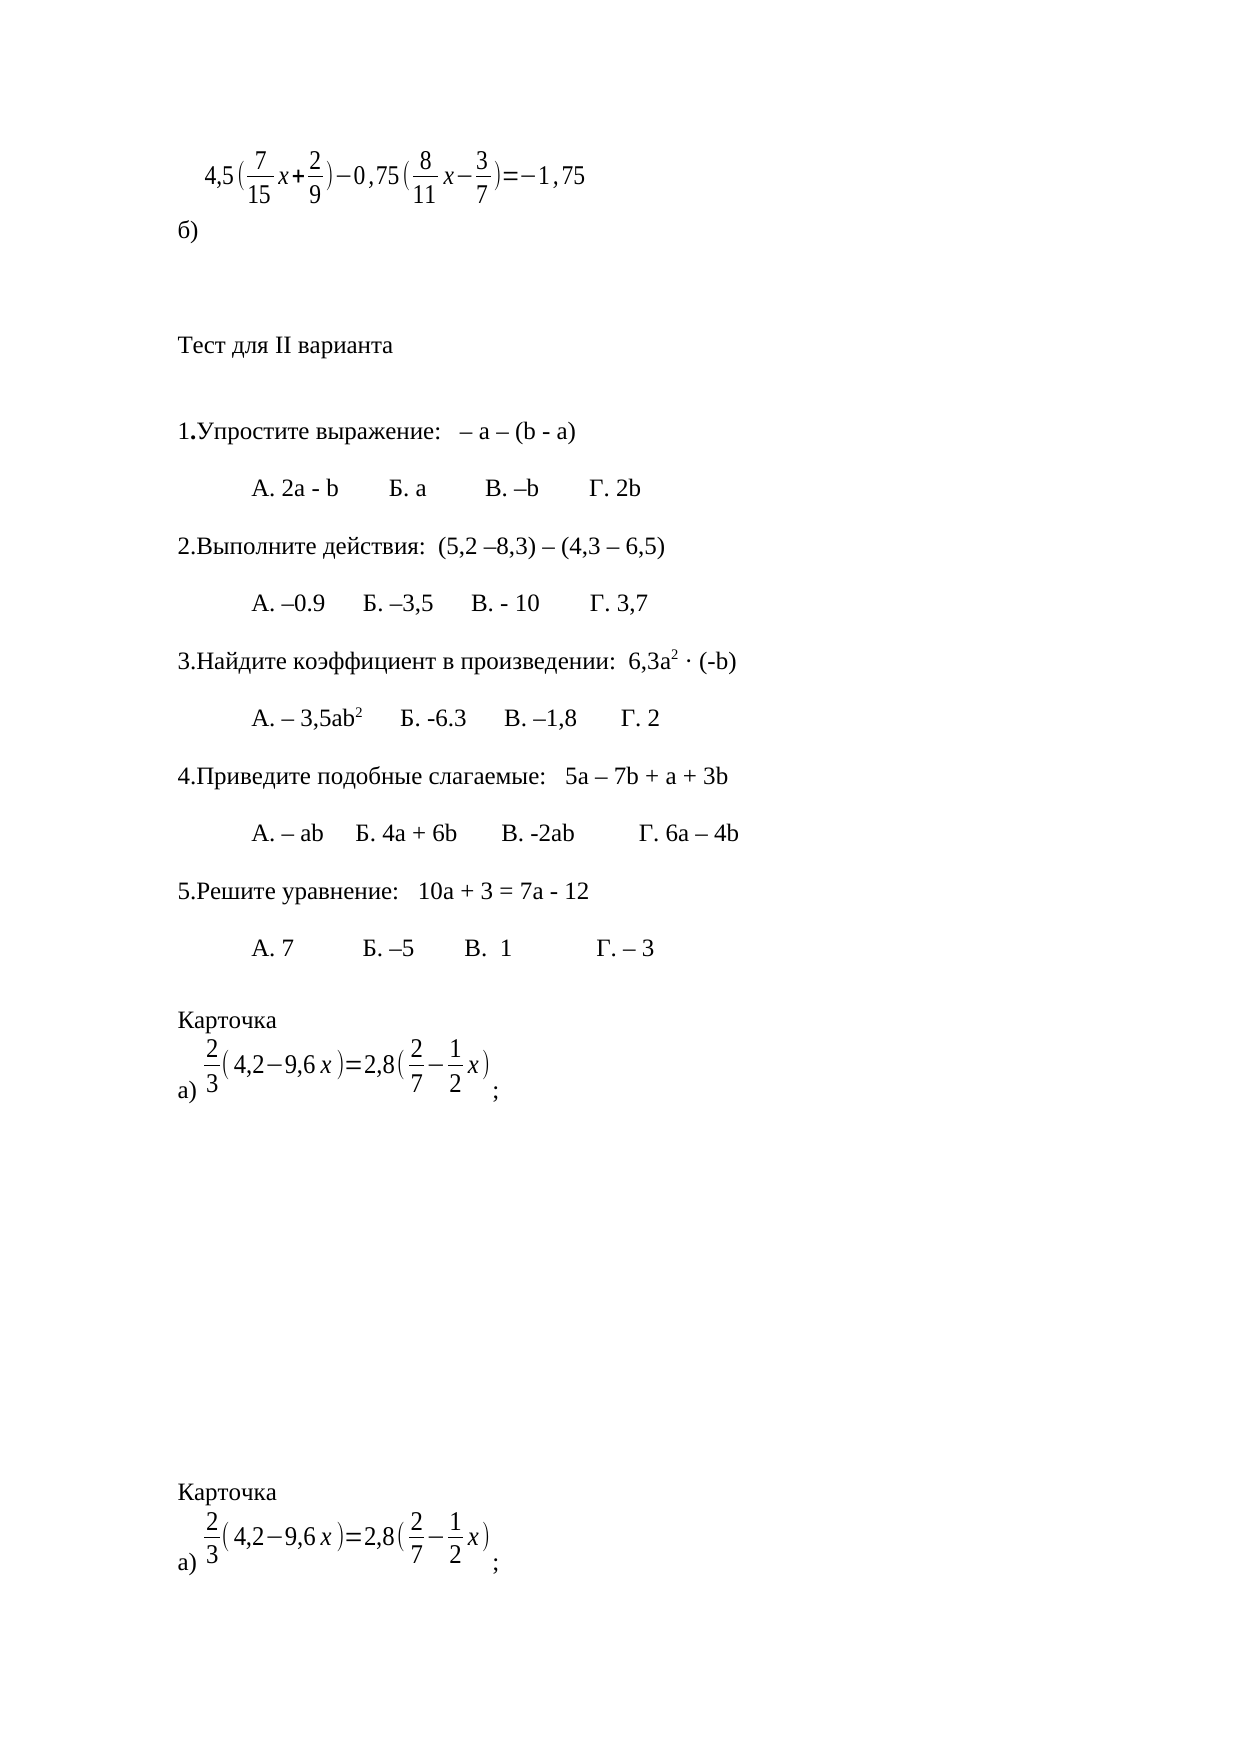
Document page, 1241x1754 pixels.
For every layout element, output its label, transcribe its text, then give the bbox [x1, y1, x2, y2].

text 2.Выполните действия: (5,2 –8,3) – (4,3 – 6,5) [177, 531, 1152, 560]
text б) [177, 145, 1152, 243]
text А. 7 Б. –5 В. 1 Г. – 3 [177, 933, 1152, 962]
text 5.Решите уравнение: 10a + 3 = 7a - 12 [177, 876, 1152, 905]
text А. –0.9 Б. –3,5 В. - 10 Г. 3,7 [177, 588, 1152, 617]
text А. – ab Б. 4a + 6b В. -2ab Г. 6a – 4b [177, 818, 1152, 847]
text а) ; [177, 1034, 1152, 1104]
text Тест для II варианта [177, 301, 1152, 358]
text 4.Приведите подобные слагаемые: 5a – 7b + a + 3b [177, 761, 1152, 790]
text 3.Найдите коэффициент в произведении: 6,3a2 · (-b) [177, 646, 1152, 675]
text А. 2a - b Б. a В. –b Г. 2b [177, 473, 1152, 502]
text Карточка [177, 1005, 1152, 1034]
text Карточка [177, 1477, 1152, 1506]
text 1.Упростите выражение: – a – (b - a) [177, 416, 1152, 445]
text а) ; [177, 1506, 1152, 1576]
text А. – 3,5ab2 Б. -6.3 В. –1,8 Г. 2 [177, 703, 1152, 732]
